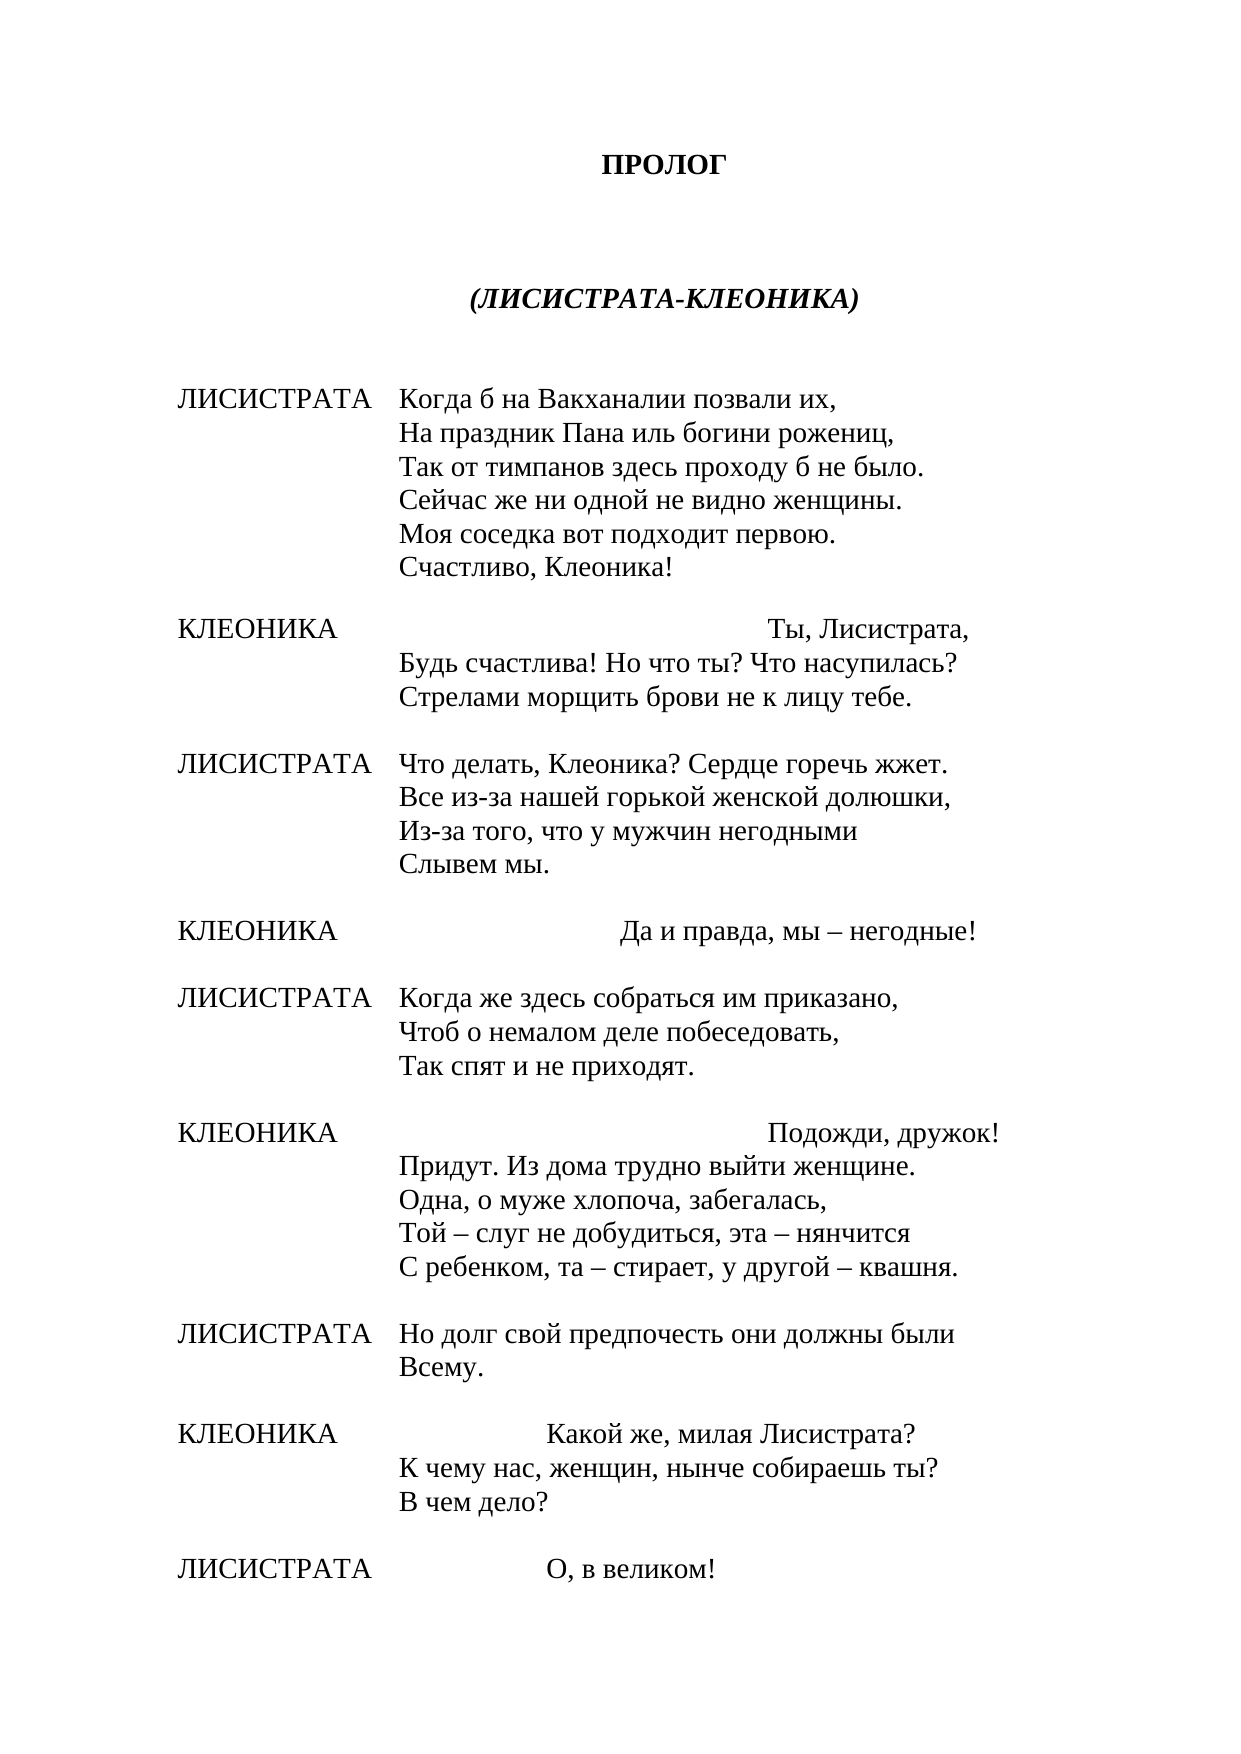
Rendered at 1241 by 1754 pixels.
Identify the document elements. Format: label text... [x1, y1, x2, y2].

text ЛИСИСТРАТА Когда же здесь собраться им приказано, [177, 981, 1152, 1014]
text КЛЕОНИКА Какой же, милая Лисистрата? [177, 1417, 1152, 1450]
text ЛИСИСТРАТА Когда б на Вакханалии позвали их, [177, 382, 1152, 415]
text ЛИСИСТРАТА О, в великом! [177, 1551, 1152, 1584]
text (ЛИСИСТРАТА-КЛЕОНИКА) [177, 281, 1152, 314]
text ЛИСИСТРАТА Но долг свой предпочесть они должны были [177, 1316, 1152, 1349]
text К чему нас, женщин, нынче собираешь ты? [177, 1450, 1152, 1484]
text В чем дело? [177, 1484, 1152, 1517]
text С ребенком, та – стирает, у другой – квашня. [177, 1249, 1152, 1282]
text Моя соседка вот подходит первою. [177, 516, 1152, 549]
text Все из-за нашей горькой женской долюшки, [177, 779, 1152, 813]
text ПРОЛОГ [177, 147, 1152, 180]
text Той – слуг не добудиться, эта – нянчится [177, 1215, 1152, 1249]
text Одна, о муже хлопоча, забегалась, [177, 1182, 1152, 1215]
text КЛЕОНИКА Подожди, дружок! [177, 1115, 1152, 1148]
text Так от тимпанов здесь проходу б не было. [177, 449, 1152, 482]
text Так спят и не приходят. [177, 1048, 1152, 1081]
text Придут. Из дома трудно выйти женщине. [177, 1148, 1152, 1182]
text Слывем мы. [177, 846, 1152, 880]
text Счастливо, Клеоника! [177, 549, 1152, 583]
text Всему. [177, 1349, 1152, 1383]
text Будь счастлива! Но что ты? Что насупилась? [177, 645, 1152, 679]
text На праздник Пана иль богини рожениц, [177, 415, 1152, 449]
text Из-за того, что у мужчин негодными [177, 813, 1152, 846]
text Чтоб о немалом деле побеседовать, [177, 1014, 1152, 1048]
text Стрелами морщить брови не к лицу тебе. [177, 679, 1152, 712]
text Сейчас же ни одной не видно женщины. [177, 482, 1152, 516]
text КЛЕОНИКА Ты, Лисистрата, [177, 612, 1152, 645]
text КЛЕОНИКА Да и правда, мы – негодные! [177, 913, 1152, 947]
text ЛИСИСТРАТА Что делать, Клеоника? Сердце горечь жжет. [177, 746, 1152, 779]
